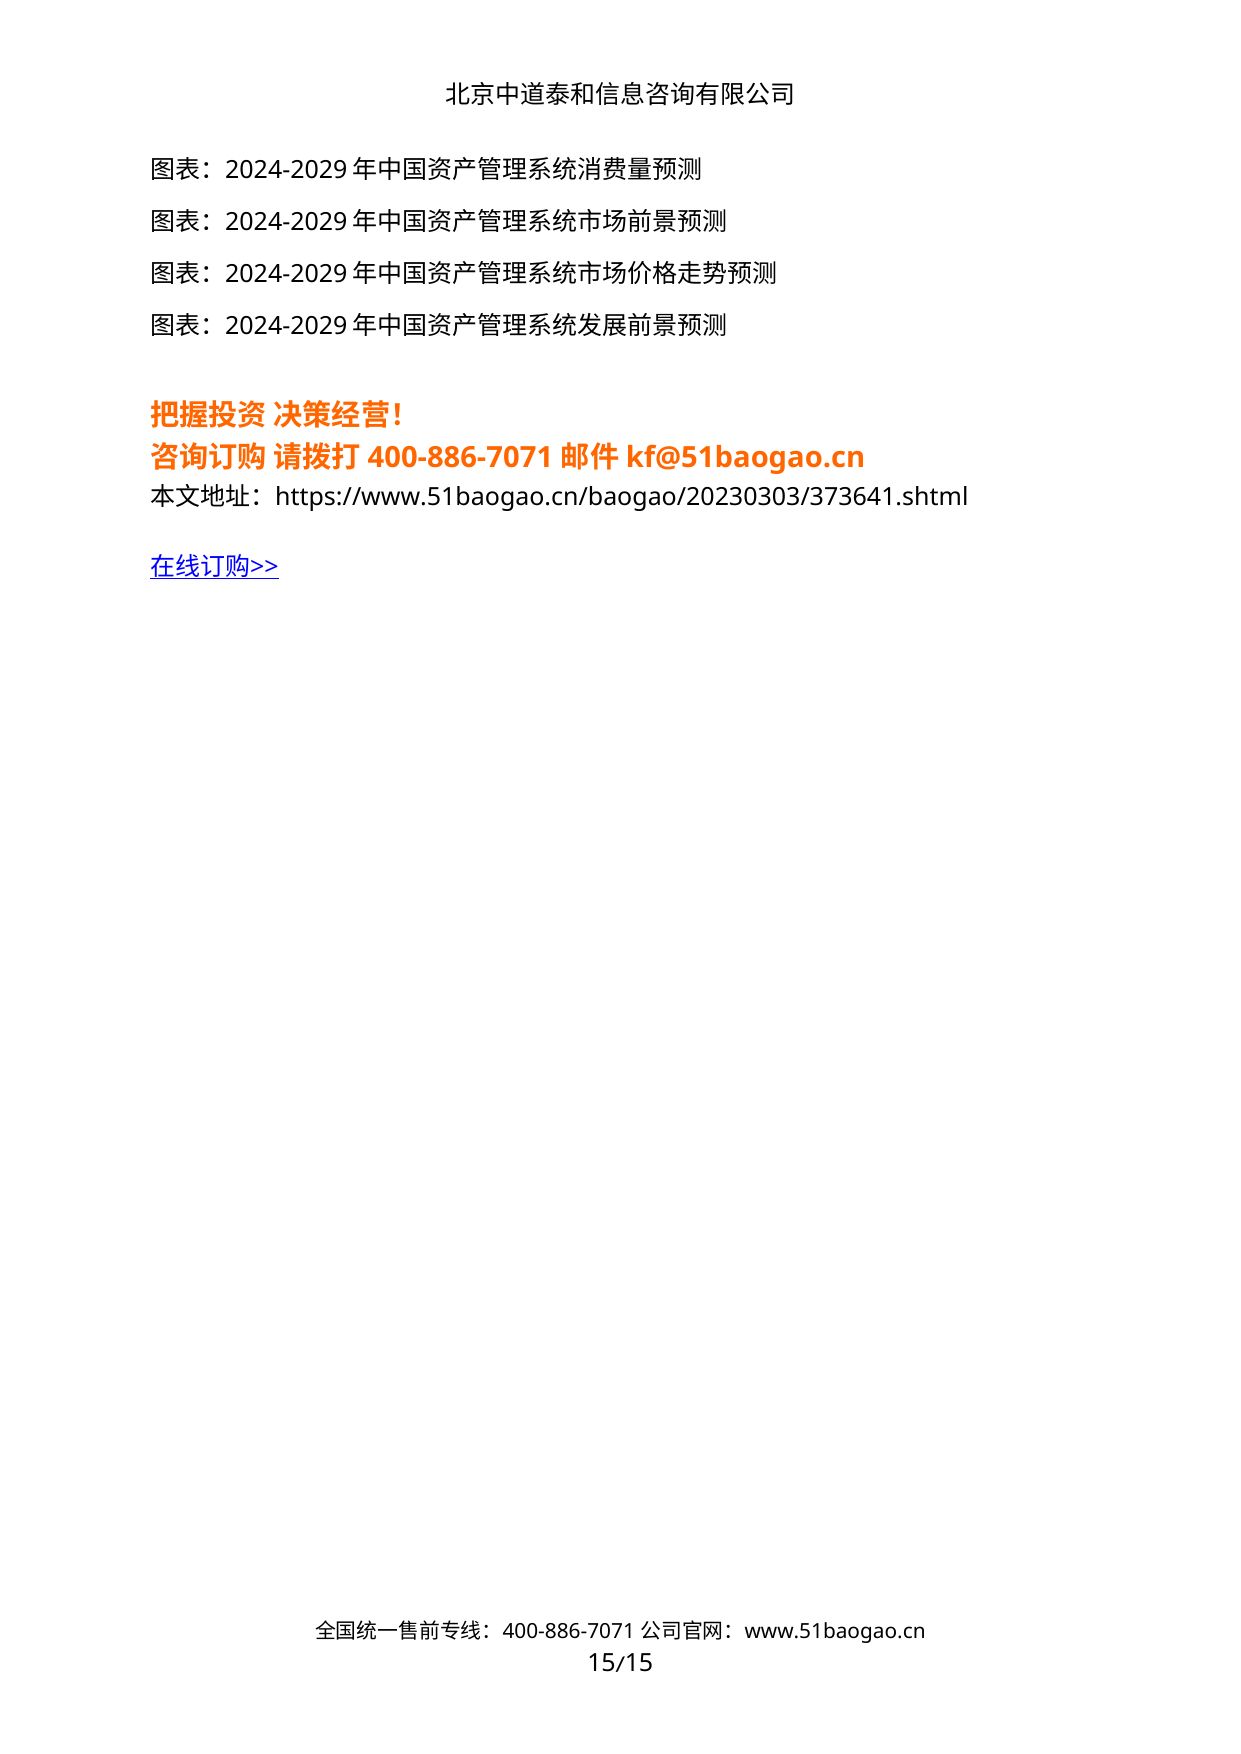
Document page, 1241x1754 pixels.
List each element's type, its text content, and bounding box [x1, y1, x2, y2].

text 图表：2024-2029年中国资产管理系统市场前景预测 [150, 202, 1090, 238]
text 图表：2024-2029年中国资产管理系统消费量预测 [150, 150, 1090, 186]
text 把握投资 决策经营！咨询订购 请拨打 400-886-7071 邮件 kf@51baogao.cn本文地址：https://www.51baogao.cn/baogao/20230303/373641.shtml [150, 357, 1090, 512]
text 图表：2024-2029年中国资产管理系统市场价格走势预测 [150, 254, 1090, 290]
text 在线订购>> [150, 512, 1090, 583]
text 图表：2024-2029年中国资产管理系统发展前景预测 [150, 306, 1090, 342]
